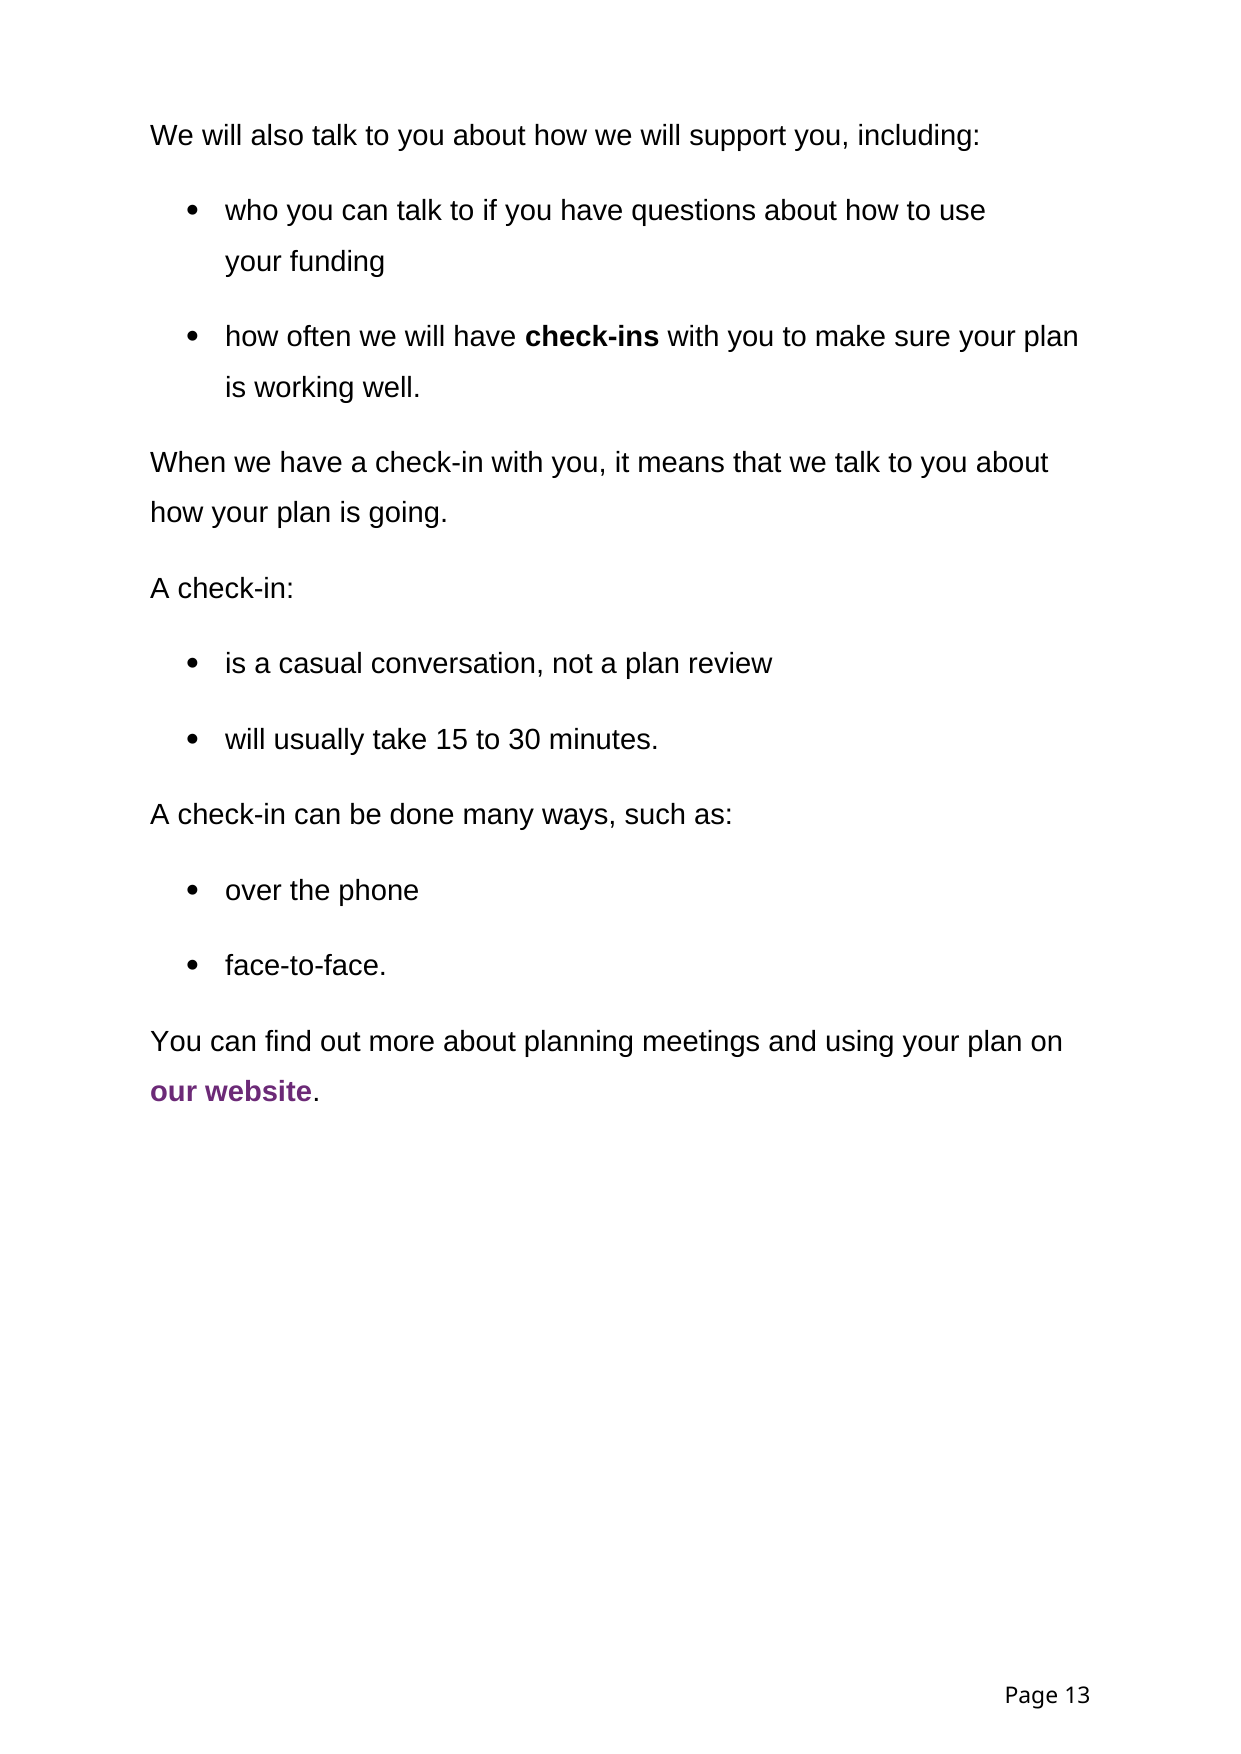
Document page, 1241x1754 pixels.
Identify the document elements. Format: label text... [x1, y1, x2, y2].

text You can find out more about planning meetings and using your plan on our website. [150, 1024, 1090, 1108]
list who you can talk to if you have questions about how to use your funding [187, 193, 1090, 277]
list face-to-face. [187, 948, 1090, 982]
text When we have a check-in with you, it means that we talk to you about how your plan is going. [150, 445, 1090, 529]
text We will also talk to you about how we will support you, including: [150, 118, 1090, 152]
text A check-in can be done many ways, such as: [150, 797, 1090, 831]
list over the phone [187, 873, 1090, 906]
list how often we will have check-ins with you to make sure your plan is working well. [187, 319, 1090, 403]
list will usually take 15 to 30 minutes. [187, 722, 1090, 755]
text A check-in: [150, 571, 1090, 604]
list is a casual conversation, not a plan review [187, 646, 1090, 680]
